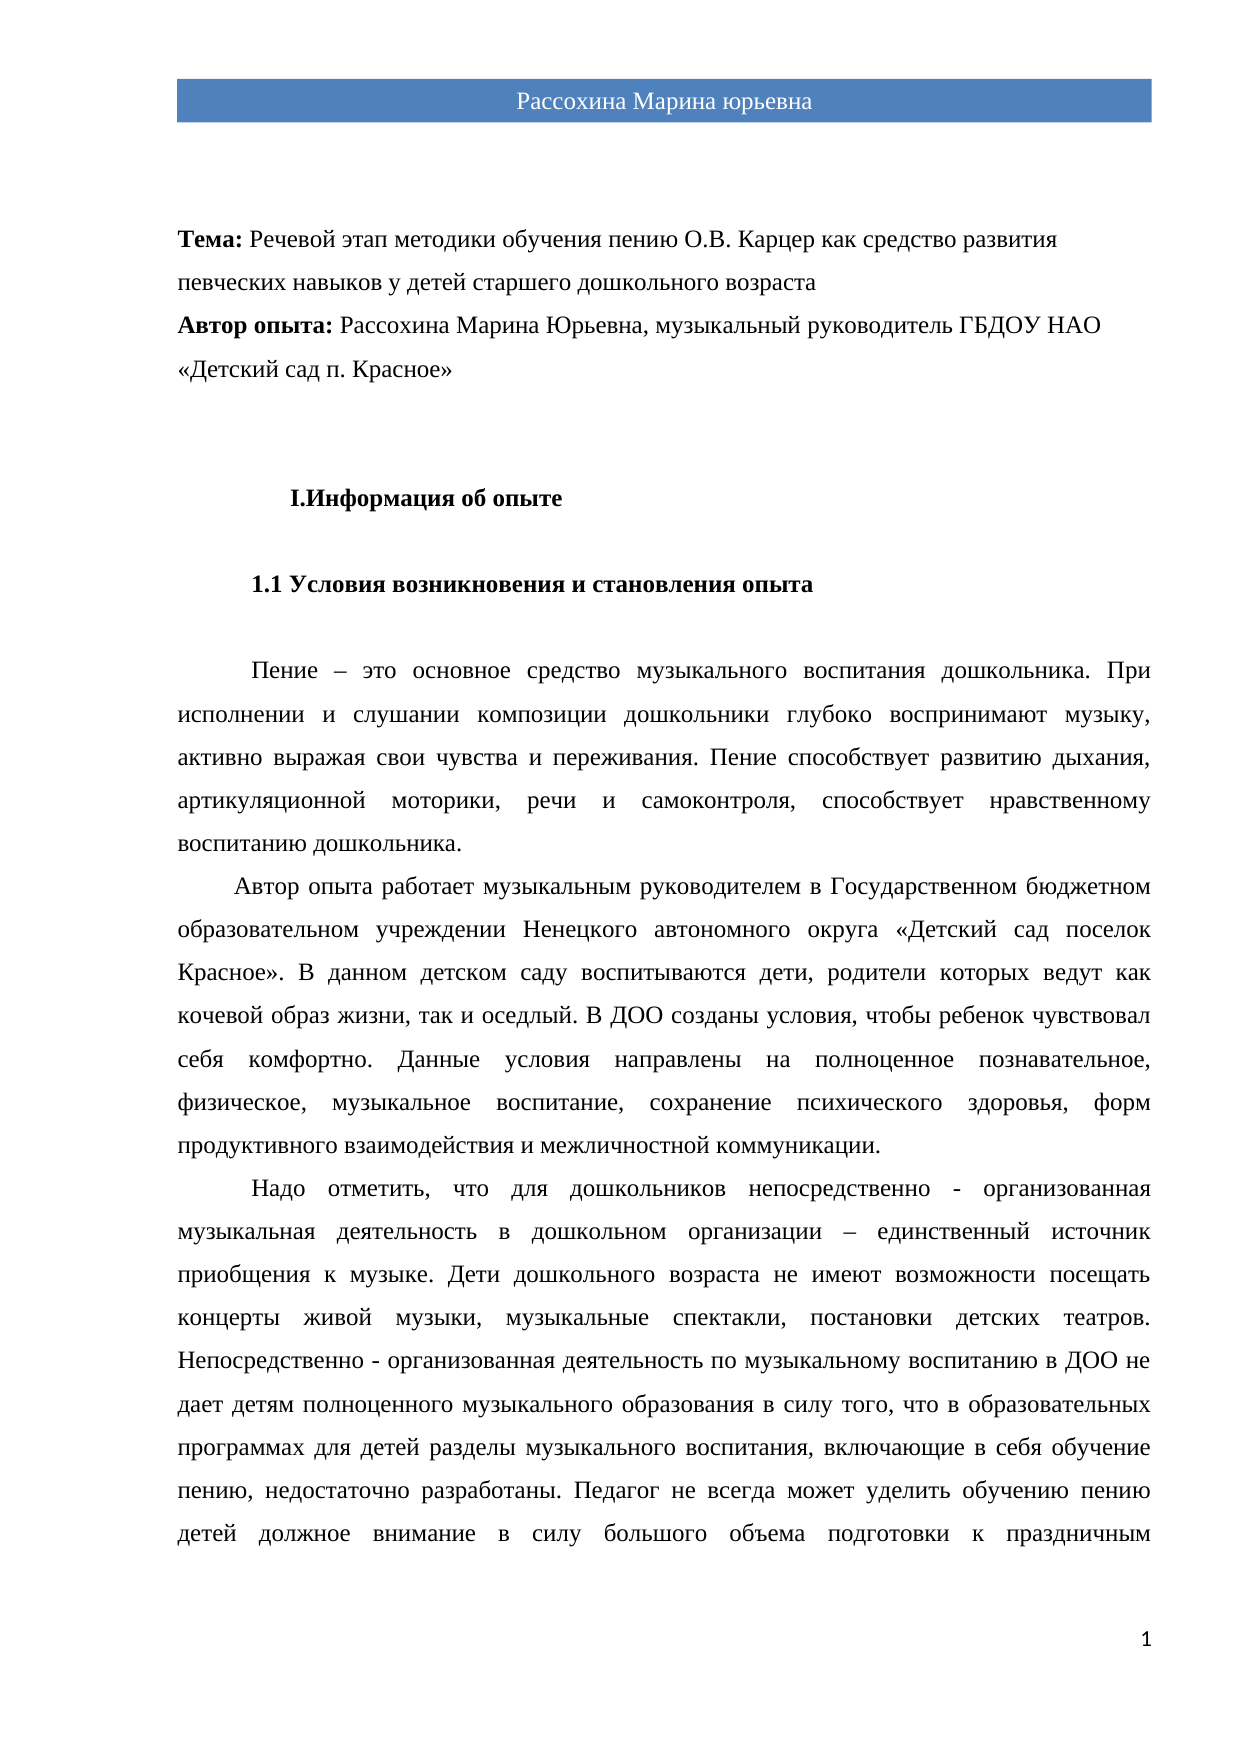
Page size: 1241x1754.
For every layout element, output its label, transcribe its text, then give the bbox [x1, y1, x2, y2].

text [177, 1173, 1152, 1547]
list I.Информация об опыте [290, 483, 1152, 512]
text Автор опыта: Рассохина Марина Юрьевна, музыкальный руководитель ГБДОУ НАО «Детский сад п. Красное» [177, 311, 1152, 382]
text Тема: Речевой этап методики обучения пению О.В. Карцер как средство развития певческих навыков у детей старшего дошкольного возраста [177, 224, 1152, 296]
text 1.1 Условия возникновения и становления опыта [177, 569, 1152, 598]
text Автор опыта работает музыкальным руководителем в Государственном бюджетном образовательном учреждении Ненецкого автономного округа «Детский сад поселок Красное». В данном детском саду воспитываются дети, родители которых ведут как кочевой образ жизни, так и оседлый. В ДОО созданы условия, чтобы ребенок чувствовал себя комфортно. Данные условия направлены на полноценное познавательное, физическое, музыкальное воспитание, сохранение психического здоровья, форм продуктивного взаимодействия и межличностной коммуникации. [177, 871, 1152, 1159]
text Пение – это основное средство музыкального воспитания дошкольника. При исполнении и слушании композиции дошкольники глубоко воспринимают музыку, активно выражая свои чувства и переживания. Пение способствует развитию дыхания, артикуляционной моторики, речи и самоконтроля, способствует нравственному воспитанию дошкольника. [177, 656, 1152, 857]
